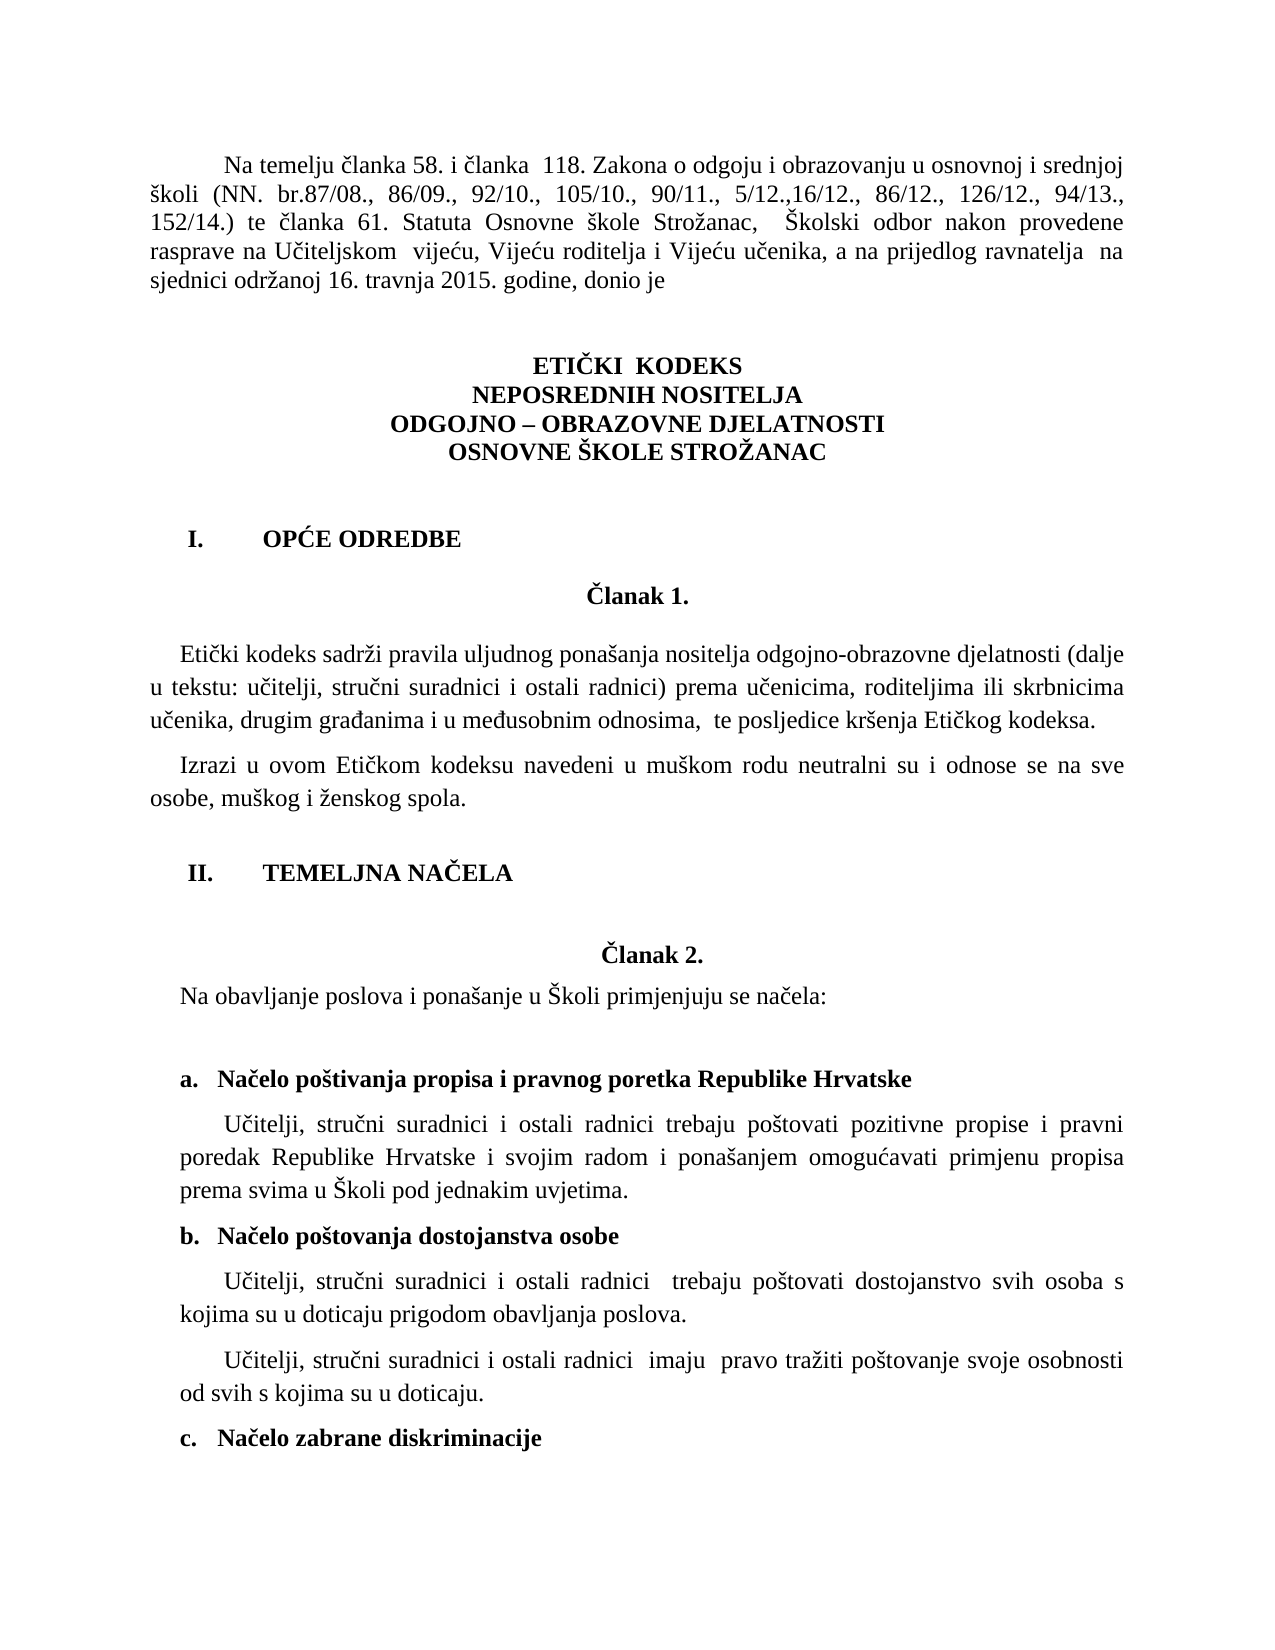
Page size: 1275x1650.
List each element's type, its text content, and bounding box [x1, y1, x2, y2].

text Učitelji, stručni suradnici i ostali radnici imaju pravo tražiti poštovanje svoje osobnosti od svih s kojima su u doticaju. [179, 1345, 1125, 1407]
text Članak 1. [150, 581, 1125, 610]
text Izrazi u ovom Etičkom kodeksu navedeni u muškom rodu neutralni su i odnose se na sve osobe, muškog i ženskog spola. [150, 750, 1125, 812]
text ODGOJNO – OBRAZOVNE DJELATNOSTI [150, 409, 1125, 437]
text Na temelju članka 58. i članka 118. Zakona o odgoju i obrazovanju u osnovnoj i srednjoj školi (NN. br.87/08., 86/09., 92/10., 105/10., 90/11., 5/12.,16/12., 86/12., 126/12., 94/13., 152/14.) te članka 61. Statuta Osnovne škole Strožanac, Školski odbor nakon provedene rasprave na Učiteljskom vijeću, Vijeću roditelja i Vijeću učenika, a na prijedlog ravnatelja na sjednici održanoj 16. travnja 2015. godine, donio je [150, 150, 1125, 294]
text Članak 2. [179, 940, 1125, 969]
text NEPOSREDNIH NOSITELJA [150, 380, 1125, 409]
text Etički kodeks sadrži pravila uljudnog ponašanja nositelja odgojno-obrazovne djelatnosti (dalje u tekstu: učitelji, stručni suradnici i ostali radnici) prema učenicima, roditeljima ili skrbnicima učenika, drugim građanima i u međusobnim odnosima, te posljedice kršenja Etičkog kodeksa. [150, 639, 1125, 733]
text Učitelji, stručni suradnici i ostali radnici trebaju poštovati pozitivne propise i pravni poredak Republike Hrvatske i svojim radom i ponašanjem omogućavati primjenu propisa prema svima u Školi pod jednakim uvjetima. [179, 1109, 1125, 1204]
text OSNOVNE ŠKOLE STROŽANAC [150, 437, 1125, 466]
list TEMELJNA NAČELA [187, 858, 1125, 886]
text ETIČKI KODEKS [150, 351, 1125, 380]
list Načelo poštovanja dostojanstva osobe [179, 1221, 1125, 1250]
subtitle OPĆE ODREDBE [187, 524, 1125, 552]
text Na obavljanje poslova i ponašanje u Školi primjenjuju se načela: [179, 981, 1125, 1010]
text Učitelji, stručni suradnici i ostali radnici trebaju poštovati dostojanstvo svih osoba s kojima su u doticaju prigodom obavljanja poslova. [179, 1266, 1125, 1328]
list Načelo poštivanja propisa i pravnog poretka Republike Hrvatske [179, 1064, 1125, 1093]
list Načelo zabrane diskriminacije [179, 1423, 1125, 1452]
